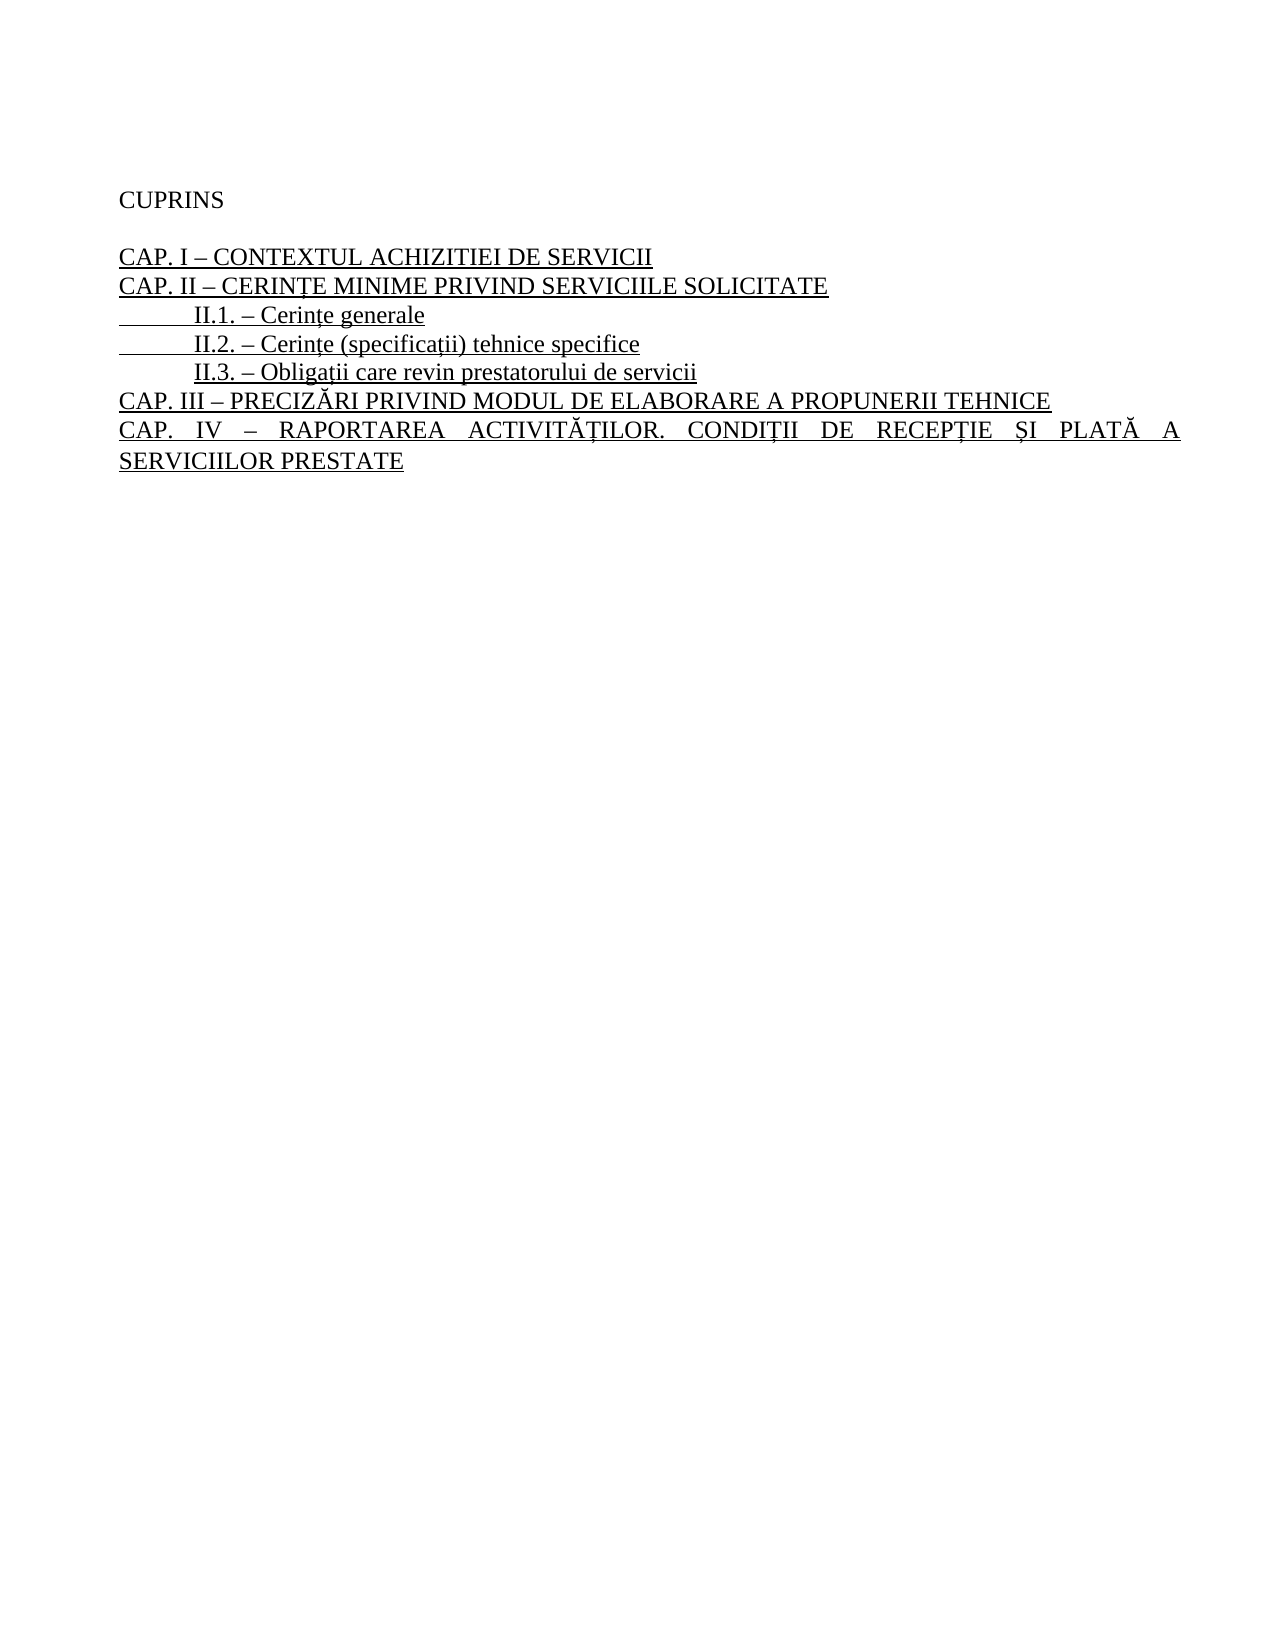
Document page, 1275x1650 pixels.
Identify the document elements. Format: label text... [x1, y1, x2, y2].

text CAP. IV – RAPORTAREA ACTIVITĂȚILOR. CONDIȚII DE RECEPȚIE ȘI PLATĂ A SERVICIILOR PRESTATE [119, 415, 1181, 440]
text CUPRINS [119, 185, 1181, 214]
text CAP. I – CONTEXTUL ACHIZITIEI DE SERVICII [119, 242, 1181, 271]
text CAP. II – CERINȚE MINIME PRIVIND SERVICIILE SOLICITATE [119, 271, 1181, 300]
text CAP. III – PRECIZĂRI PRIVIND MODUL DE ELABORARE A PROPUNERII TEHNICE [119, 386, 1181, 415]
text II.3. – Obligații care revin prestatorului de servicii [119, 357, 1181, 386]
text CAP. IV – RAPORTAREA ACTIVITĂȚILOR. CONDIȚII DE RECEPȚIE ȘI PLATĂ A SERVICIILOR PRESTATE [119, 441, 1181, 475]
text II.2. – Cerințe (specificații) tehnice specifice [119, 329, 1181, 357]
text II.1. – Cerințe generale [119, 300, 1181, 329]
